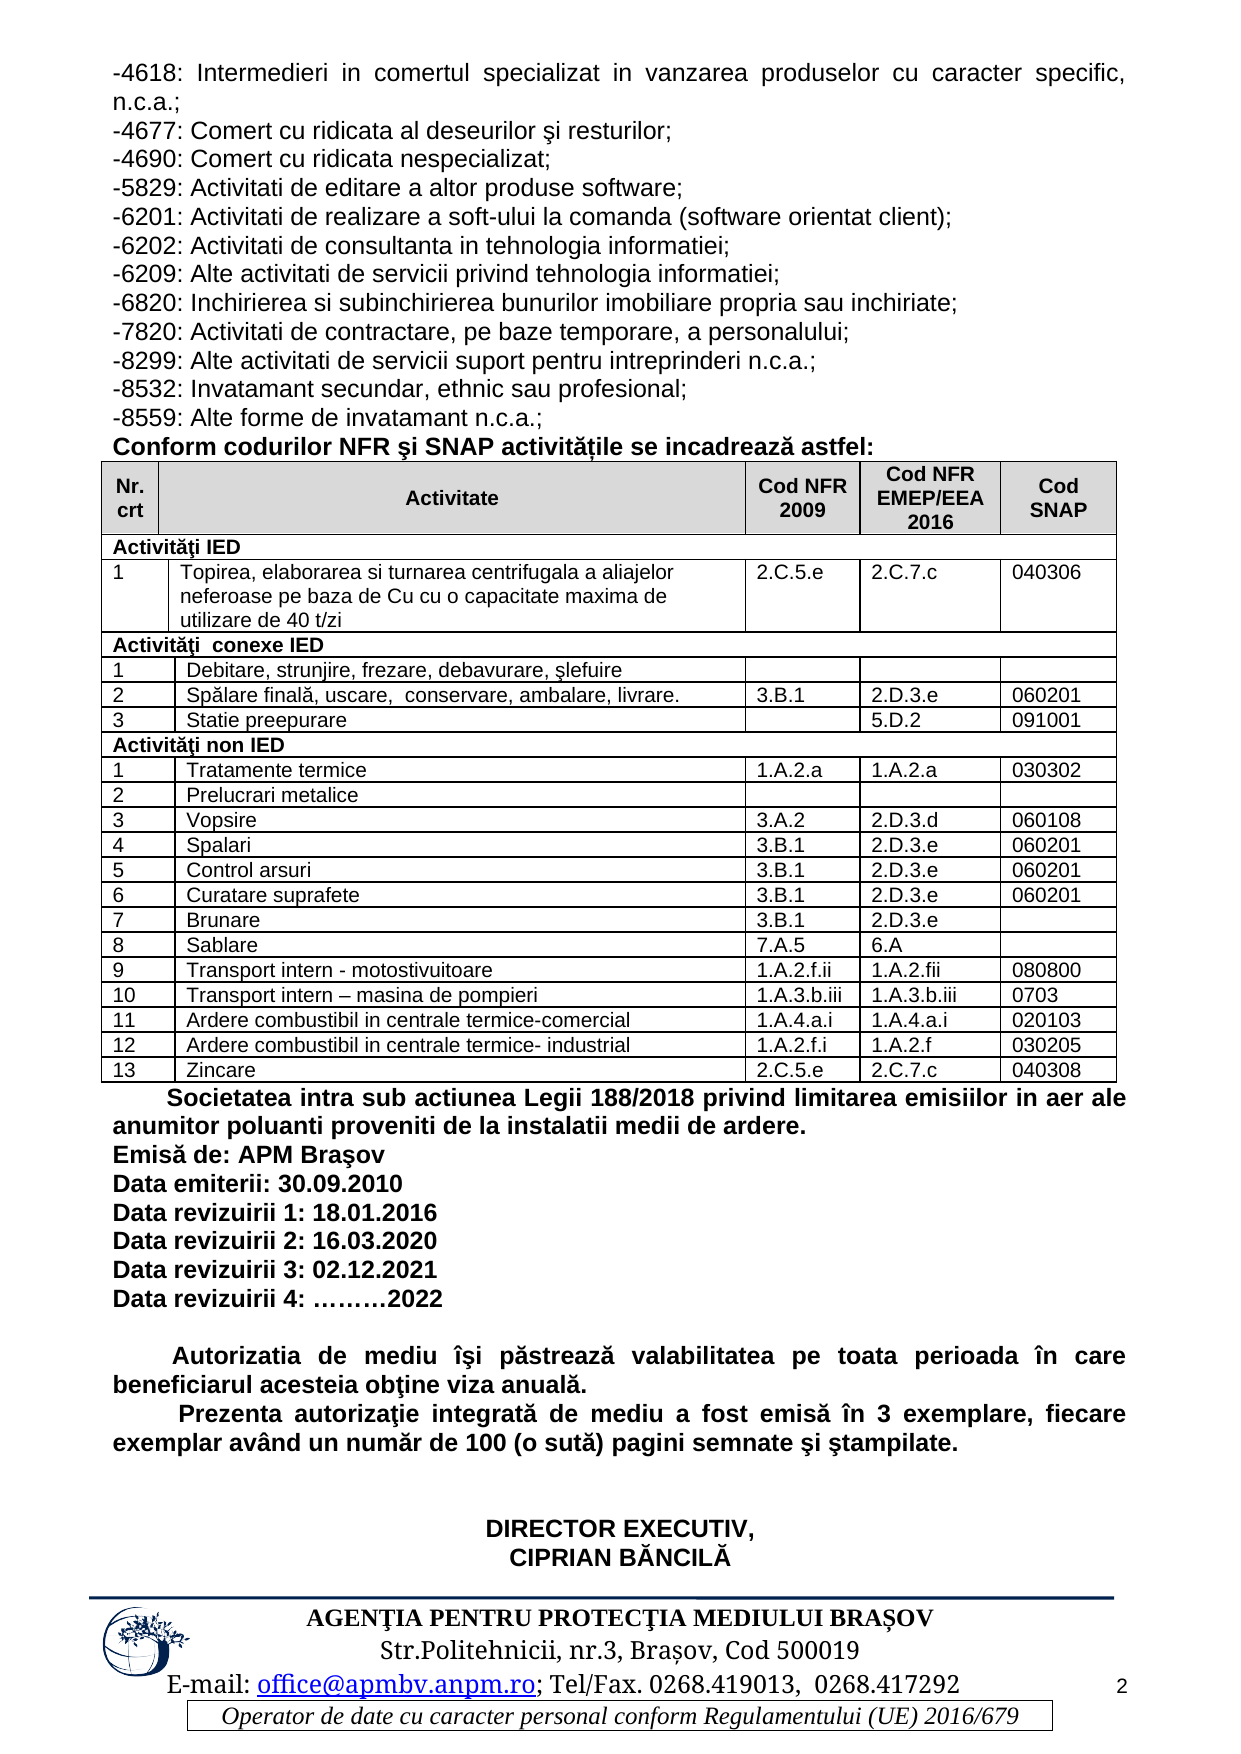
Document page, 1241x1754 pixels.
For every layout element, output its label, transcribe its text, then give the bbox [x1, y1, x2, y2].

table_cell 020103 [1001, 1008, 1116, 1031]
table_cell 9 [102, 958, 174, 981]
table_cell 3 [102, 708, 174, 731]
table_cell 3.B.1 [746, 858, 859, 881]
table_cell 030205 [1001, 1033, 1116, 1056]
table_cell 2.D.3.e [861, 858, 1000, 881]
table_header Cod NFR 2009 [746, 462, 859, 533]
table_cell Statie preepurare [176, 708, 745, 731]
table_cell 2.D.3.e [861, 683, 1000, 706]
table_cell [746, 783, 859, 806]
table_cell [1001, 783, 1116, 806]
table_cell 3.B.1 [746, 883, 859, 906]
text -8532: Invatamant secundar, ethnic sau profesional; [112, 374, 1128, 403]
text -6202: Activitati de consultanta in tehnologia informatiei; [112, 231, 1128, 259]
table_cell 1.A.2.f.ii [746, 958, 859, 981]
table_cell 6 [102, 883, 174, 906]
table_cell [1001, 933, 1116, 956]
text -8559: Alte forme de invatamant n.c.a.; [112, 403, 1128, 432]
table_cell 1.A.3.b.iii [746, 983, 859, 1006]
table_cell 1 [102, 658, 174, 681]
table_cell 6.A [861, 933, 1000, 956]
table_cell [746, 708, 859, 731]
table_cell 060201 [1001, 683, 1116, 706]
table_cell 1.A.2.a [861, 758, 1000, 781]
table_cell Debitare, strunjire, frezare, debavurare, şlefuire [176, 658, 745, 681]
table_cell Activităţi IED [102, 535, 1116, 558]
table_cell Vopsire [176, 808, 745, 831]
table_cell Ardere combustibil in centrale termice- industrial [176, 1033, 745, 1056]
text -6209: Alte activitati de servicii privind tehnologia informatiei; [112, 259, 1128, 288]
table_cell [861, 783, 1000, 806]
table_header Cod NFR EMEP/EEA 2016 [861, 462, 1000, 533]
table_cell 060201 [1001, 858, 1116, 881]
table_cell Zincare [176, 1058, 745, 1081]
table_cell [861, 658, 1000, 681]
table_cell 2 [102, 683, 174, 706]
table_cell 1.A.3.b.iii [861, 983, 1000, 1006]
table_cell Activităţi conexe IED [102, 633, 1116, 656]
table_cell 5.D.2 [861, 708, 1000, 731]
table_cell 2 [102, 783, 174, 806]
table_cell 080800 [1001, 958, 1116, 981]
table_cell 2.D.3.e [861, 908, 1000, 931]
table_cell 8 [102, 933, 174, 956]
table_cell Brunare [176, 908, 745, 931]
table_header Cod SNAP [1001, 462, 1116, 533]
text CIPRIAN BĂNCILĂ [112, 1542, 1128, 1571]
table_cell 10 [102, 983, 174, 1006]
table_cell 2.D.3.e [861, 833, 1000, 856]
table_cell 1 [102, 758, 174, 781]
table_cell 4 [102, 833, 174, 856]
text DIRECTOR EXECUTIV, [112, 1514, 1128, 1542]
table_cell 2.D.3.e [861, 883, 1000, 906]
table_cell 3 [102, 808, 174, 831]
table_cell 5 [102, 858, 174, 881]
table_cell 2.C.7.c [861, 560, 1000, 631]
text -5829: Activitati de editare a altor produse software; [112, 173, 1128, 202]
table_cell Prelucrari metalice [176, 783, 745, 806]
table_cell 1.A.2.fii [861, 958, 1000, 981]
text Data revizuirii 1: 18.01.2016 [112, 1197, 1128, 1226]
table_cell 091001 [1001, 708, 1116, 731]
table_cell 3.B.1 [746, 683, 859, 706]
table_cell 1 [102, 560, 168, 631]
text -8299: Alte activitati de servicii suport pentru intreprinderi n.c.a.; [112, 346, 1128, 374]
text -6820: Inchirierea si subinchirierea bunurilor imobiliare propria sau inchiriate; [112, 288, 1128, 317]
table_cell 7 [102, 908, 174, 931]
text Autorizatia de mediu îşi păstrează valabilitatea pe toata perioada în care beneficiarul acesteia obţine viza anuală. [112, 1341, 1128, 1399]
table_cell 11 [102, 1008, 174, 1031]
text Data emiterii: 30.09.2010 [112, 1169, 1128, 1197]
table_cell [1001, 658, 1116, 681]
table_cell 060108 [1001, 808, 1116, 831]
text -4690: Comert cu ridicata nespecializat; [112, 144, 1128, 173]
table_header Nr. crt [102, 462, 158, 533]
text Conform codurilor NFR şi SNAP activitățile se incadrează astfel: [112, 432, 1128, 461]
text Data revizuirii 3: 02.12.2021 [112, 1255, 1128, 1284]
table_cell Spălare finală, uscare, conservare, ambalare, livrare. [176, 683, 745, 706]
table_cell Control arsuri [176, 858, 745, 881]
table_cell 040308 [1001, 1058, 1116, 1081]
text -7820: Activitati de contractare, pe baze temporare, a personalului; [112, 317, 1128, 346]
table_cell 0703 [1001, 983, 1116, 1006]
table_cell 1.A.2.f.i [746, 1033, 859, 1056]
table_cell Transport intern – masina de pompieri [176, 983, 745, 1006]
table_cell 2.D.3.d [861, 808, 1000, 831]
text -4677: Comert cu ridicata al deseurilor şi resturilor; [112, 116, 1128, 144]
text Data revizuirii 2: 16.03.2020 [112, 1226, 1128, 1255]
table_cell [746, 658, 859, 681]
table_cell Ardere combustibil in centrale termice-comercial [176, 1008, 745, 1031]
table_cell 13 [102, 1058, 174, 1081]
table_cell 7.A.5 [746, 933, 859, 956]
table_cell Topirea, elaborarea si turnarea centrifugala a aliajelor neferoase pe baza de Cu cu o capacitate maxima de utilizare de 40 t/zi [169, 560, 745, 631]
table_cell 1.A.4.a.i [746, 1008, 859, 1031]
table_cell 3.B.1 [746, 833, 859, 856]
table_cell 3.B.1 [746, 908, 859, 931]
table_cell [1001, 908, 1116, 931]
table_header Activitate [159, 462, 745, 533]
table_cell 1.A.2.f [861, 1033, 1000, 1056]
text -6201: Activitati de realizare a soft-ului la comanda (software orientat client); [112, 202, 1128, 231]
table_cell 1.A.2.a [746, 758, 859, 781]
table_cell Tratamente termice [176, 758, 745, 781]
table_cell 2.C.5.e [746, 1058, 859, 1081]
text Data revizuirii 4: ………2022 [112, 1284, 1128, 1312]
table_cell Curatare suprafete [176, 883, 745, 906]
text Prezenta autorizaţie integrată de mediu a fost emisă în 3 exemplare, fiecare exemplar având un număr de 100 (o sută) pagini semnate şi ştampilate. [112, 1399, 1128, 1456]
table_cell 3.A.2 [746, 808, 859, 831]
table_cell 060201 [1001, 833, 1116, 856]
table_cell 2.C.5.e [746, 560, 859, 631]
text -4618: Intermedieri in comertul specializat in vanzarea produselor cu caracter specific, n.c.a.; [112, 58, 1128, 116]
table_cell 060201 [1001, 883, 1116, 906]
table_cell 1.A.4.a.i [861, 1008, 1000, 1031]
text Emisă de: APM Braşov [112, 1140, 1128, 1169]
table_cell 12 [102, 1033, 174, 1056]
table_cell Spalari [176, 833, 745, 856]
table_cell 2.C.7.c [861, 1058, 1000, 1081]
text Societatea intra sub actiunea Legii 188/2018 privind limitarea emisiilor in aer ale anumitor poluanti proveniti de la instalatii medii de ardere. [112, 1082, 1128, 1140]
table_cell 040306 [1001, 560, 1116, 631]
table_cell Activităţi non IED [102, 733, 1116, 756]
table_cell Transport intern - motostivuitoare [176, 958, 745, 981]
table_cell 030302 [1001, 758, 1116, 781]
table_cell Sablare [176, 933, 745, 956]
